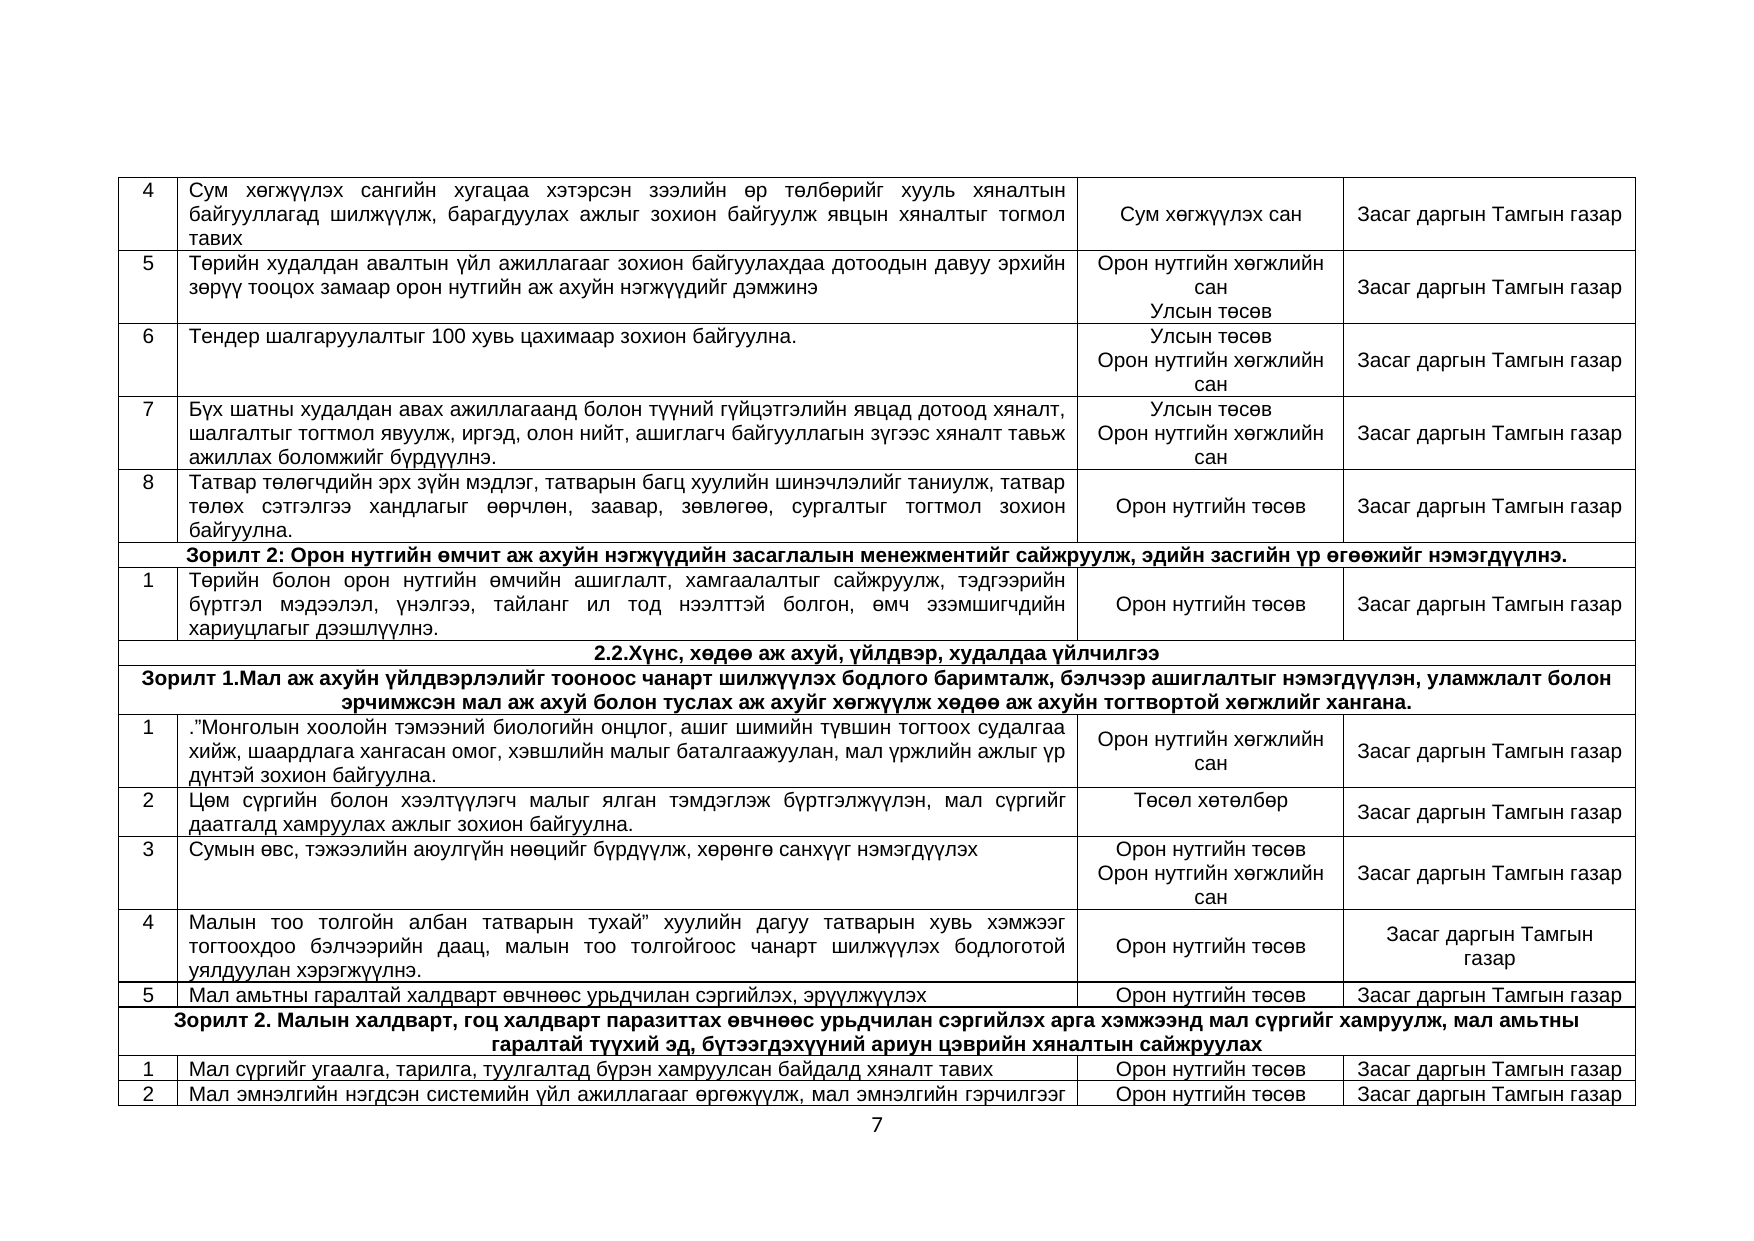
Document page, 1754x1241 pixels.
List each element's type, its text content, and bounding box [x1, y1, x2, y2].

table_cell Засаг даргын Тамгын газар [1344, 788, 1635, 836]
table_cell Төсөл хөтөлбөр [1078, 788, 1343, 836]
table_cell Засаг даргын Тамгын газар [1344, 1056, 1635, 1080]
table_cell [178, 1081, 1077, 1105]
table_cell Татвар төлөгчдийн эрх зүйн мэдлэг, татварын багц хуулийн шинэчлэлийг таниулж, татвар төлөх сэтгэлгээ хандлагыг өөрчлөн, заавар, зөвлөгөө, сургалтыг тогтмол зохион байгуулна. [178, 470, 1077, 542]
table_cell 1 [119, 568, 177, 640]
table_cell 4 [119, 910, 177, 981]
table_cell 3 [119, 837, 177, 908]
table_cell Орон нутгийн төсөв [1078, 1081, 1343, 1105]
table_cell 2.2.Хүнс, хөдөө аж ахуй, үйлдвэр, худалдаа үйлчилгээ [119, 641, 1635, 665]
table_cell Орон нутгийн төсөв Орон нутгийн хөгжлийн сан [1078, 837, 1343, 908]
table_cell Орон нутгийн төсөв [1078, 983, 1343, 1006]
table_cell Орон нутгийн төсөв [1078, 1056, 1343, 1080]
table_cell Мал амьтны гаралтай халдварт өвчнөөс урьдчилан сэргийлэх, эрүүлжүүлэх [178, 983, 1077, 1006]
table_cell 1 [119, 715, 177, 787]
table_cell Улсын төсөв Орон нутгийн хөгжлийн сан [1078, 324, 1343, 396]
table_cell Бүх шатны худалдан авах ажиллагаанд болон түүний гүйцэтгэлийн явцад дотоод хяналт, шалгалтыг тогтмол явуулж, иргэд, олон нийт, ашиглагч байгууллагын зүгээс хяналт тавьж ажиллах боломжийг бүрдүүлнэ. [178, 397, 1077, 469]
table_cell Зорилт 2: Орон нутгийн өмчит аж ахуйн нэгжүүдийн засаглалын менежментийг сайжруулж, эдийн засгийн үр өгөөжийг нэмэгдүүлнэ. [119, 543, 1635, 567]
table_cell Төрийн худалдан авалтын үйл ажиллагааг зохион байгуулахдаа дотоодын давуу эрхийн зөрүү тооцох замаар орон нутгийн аж ахуйн нэгжүүдийг дэмжинэ [178, 251, 1077, 323]
table_cell 2 [119, 1081, 177, 1105]
table_cell Засаг даргын Тамгын газар [1344, 715, 1635, 787]
table_cell 5 [119, 251, 177, 323]
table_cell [1344, 1081, 1635, 1105]
table_cell 7 [119, 397, 177, 469]
table_cell Тендер шалгаруулалтыг 100 хувь цахимаар зохион байгуулна. [178, 324, 1077, 396]
table_cell Малын тоо толгойн албан татварын тухай” хуулийн дагуу татварын хувь хэмжээг тогтоохдоо бэлчээрийн даац, малын тоо толгойгоос чанарт шилжүүлэх бодлоготой уялдуулан хэрэгжүүлнэ. [178, 910, 1077, 981]
table_cell Сум хөгжүүлэх сан [1078, 178, 1343, 250]
table_cell Зорилт 2. Малын халдварт, гоц халдварт паразиттах өвчнөөс урьдчилан сэргийлэх арга хэмжээнд мал сүргийг хамруулж, мал амьтны гаралтай түүхий эд, бүтээгдэхүүний ариун цэврийн хяналтын сайжруулах [119, 1008, 1635, 1055]
table_cell Сум хөгжүүлэх сангийн хугацаа хэтэрсэн зээлийн өр төлбөрийг хууль хяналтын байгууллагад шилжүүлж, барагдуулах ажлыг зохион байгуулж явцын хяналтыг тогмол тавих [178, 178, 1077, 250]
table_cell Цөм сүргийн болон хээлтүүлэгч малыг ялган тэмдэглэж бүртгэлжүүлэн, мал сүргийг даатгалд хамруулах ажлыг зохион байгуулна. [178, 788, 1077, 836]
table_cell Улсын төсөв Орон нутгийн хөгжлийн сан [1078, 397, 1343, 469]
table_cell Зорилт 1.Мал аж ахуйн үйлдвэрлэлийг тооноос чанарт шилжүүлэх бодлого баримталж, бэлчээр ашиглалтыг нэмэгдүүлэн, уламжлалт болон эрчимжсэн мал аж ахуй болон туслах аж ахуйг хөгжүүлж хөдөө аж ахуйн тогтвортой хөгжлийг хангана. [119, 666, 1635, 714]
table_cell 6 [119, 324, 177, 396]
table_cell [1344, 178, 1635, 250]
table_cell Засаг даргын Тамгын газар [1344, 568, 1635, 640]
table_cell Засаг даргын Тамгын газар [1344, 837, 1635, 908]
table_cell Засаг даргын Тамгын газар [1344, 251, 1635, 323]
table_cell 2 [119, 788, 177, 836]
table_cell Засаг даргын Тамгын газар [1344, 324, 1635, 396]
table_cell Орон нутгийн төсөв [1078, 470, 1343, 542]
table_cell Орон нутгийн хөгжлийн сан Улсын төсөв [1078, 251, 1343, 323]
table_cell Засаг даргын Тамгын газар [1344, 397, 1635, 469]
table_cell Орон нутгийн төсөв [1078, 568, 1343, 640]
table_cell 5 [119, 983, 177, 1006]
table_cell Төрийн болон орон нутгийн өмчийн ашиглалт, хамгаалалтыг сайжруулж, тэдгээрийн бүртгэл мэдээлэл, үнэлгээ, тайланг ил тод нээлттэй болгон, өмч эзэмшигчдийн хариуцлагыг дээшлүүлнэ. [178, 568, 1077, 640]
table_cell Орон нутгийн хөгжлийн сан [1078, 715, 1343, 787]
table_cell Сумын өвс, тэжээлийн аюулгүйн нөөцийг бүрдүүлж, хөрөнгө санхүүг нэмэгдүүлэх [178, 837, 1077, 908]
table_cell 1 [119, 1056, 177, 1080]
table_cell Орон нутгийн төсөв [1078, 910, 1343, 981]
table_cell Мал сүргийг угаалга, тарилга, туулгалтад бүрэн хамруулсан байдалд хяналт тавих [178, 1056, 1077, 1080]
table_cell Засаг даргын Тамгын газар [1344, 470, 1635, 542]
table_cell .”Монголын хоолойн тэмээний биологийн онцлог, ашиг шимийн түвшин тогтоох судалгаа хийж, шаардлага хангасан омог, хэвшлийн малыг баталгаажуулан, мал үржлийн ажлыг үр дүнтэй зохион байгуулна. [178, 715, 1077, 787]
table_cell 8 [119, 470, 177, 542]
table_cell Засаг даргын Тамгын газар [1344, 983, 1635, 1006]
table_cell 4 [119, 178, 177, 250]
table_cell Засаг даргын Тамгын газар [1344, 910, 1635, 981]
